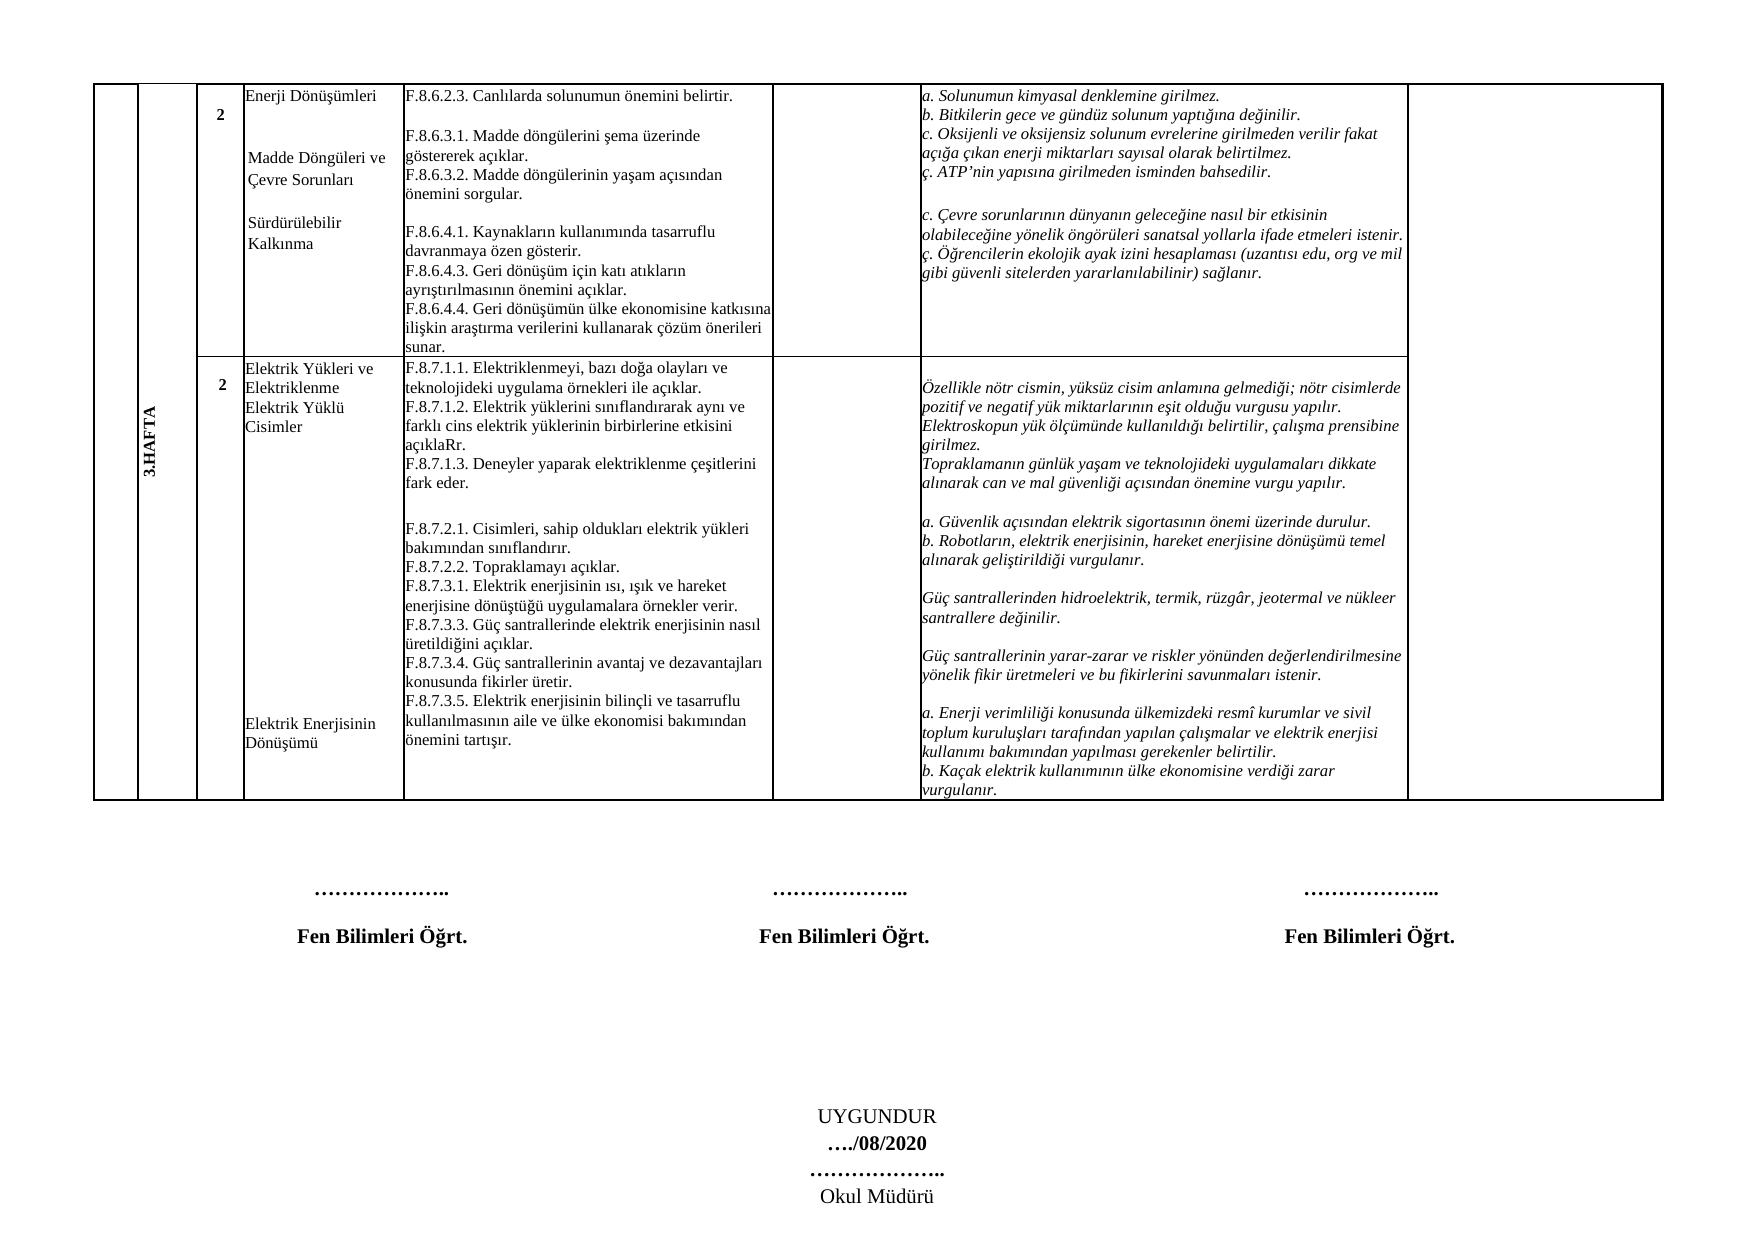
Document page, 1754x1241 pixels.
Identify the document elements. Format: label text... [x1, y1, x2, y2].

text ……………….. ……………….. ……………….. [79, 876, 1673, 900]
table_cell a. Solunumun kimyasal denklemine girilmez. b. Bitkilerin gece ve gündüz solunum yaptığına değinilir. c. Oksijenli ve oksijensiz solunum evrelerine girilmeden verilir fakat açığa çıkan enerji miktarları sayısal olarak belirtilmez. ç. ATP’nin yapısına girilmeden isminden bahsedilir. c. Çevre sorunlarının dünyanın geleceğine nasıl bir etkisinin olabileceğine yönelik öngörüleri sanatsal yollarla ifade etmeleri istenir. ç. Öğrencilerin ekolojik ayak izini hesaplaması (uzantısı edu, org ve mil gibi güvenli sitelerden yararlanılabilinir) sağlanır. [922, 85, 1407, 356]
text Okul Müdürü [444, 1184, 1310, 1208]
table_cell F.8.6.2.3. Canlılarda solunumun önemini belirtir. F.8.6.3.1. Madde döngülerini şema üzerinde göstererek açıklar. F.8.6.3.2. Madde döngülerinin yaşam açısından önemini sorgular. F.8.6.4.1. Kaynakların kullanımında tasarruflu davranmaya özen gösterir. F.8.6.4.3. Geri dönüşüm için katı atıkların ayrıştırılmasının önemini açıklar. F.8.6.4.4. Geri dönüşümün ülke ekonomisine katkısına ilişkin araştırma verilerini kullanarak çözüm önerileri sunar. [405, 85, 772, 356]
table_cell F.8.7.1.1. Elektriklenmeyi, bazı doğa olayları ve teknolojideki uygulama örnekleri ile açıklar. F.8.7.1.2. Elektrik yüklerini sınıflandırarak aynı ve farklı cins elektrik yüklerinin birbirlerine etkisini açıklaRr. F.8.7.1.3. Deneyler yaparak elektriklenme çeşitlerini fark eder. F.8.7.2.1. Cisimleri, sahip oldukları elektrik yükleri bakımından sınıflandırır. F.8.7.2.2. Topraklamayı açıklar. F.8.7.3.1. Elektrik enerjisinin ısı, ışık ve hareket enerjisine dönüştüğü uygulamalara örnekler verir. F.8.7.3.3. Güç santrallerinde elektrik enerjisinin nasıl üretildiğini açıklar. F.8.7.3.4. Güç santrallerinin avantaj ve dezavantajları konusunda fikirler üretir. F.8.7.3.5. Elektrik enerjisinin bilinçli ve tasarruflu kullanılmasının aile ve ülke ekonomisi bakımından önemini tartışır. [405, 357, 772, 799]
text ……………….. [444, 1157, 1310, 1181]
table_cell Elektrik Yükleri ve Elektriklenme Elektrik Yüklü Cisimler Elektrik Enerjisinin Dönüşümü [245, 357, 403, 799]
table_cell Özellikle nötr cismin, yüksüz cisim anlamına gelmediği; nötr cisimlerde pozitif ve negatif yük miktarlarının eşit olduğu vurgusu yapılır. Elektroskopun yük ölçümünde kullanıldığı belirtilir, çalışma prensibine girilmez. Topraklamanın günlük yaşam ve teknolojideki uygulamaları dikkate alınarak can ve mal güvenliği açısından önemine vurgu yapılır. a. Güvenlik açısından elektrik sigortasının önemi üzerinde durulur. b. Robotların, elektrik enerjisinin, hareket enerjisine dönüşümü temel alınarak geliştirildiği vurgulanır. Güç santrallerinden hidroelektrik, termik, rüzgâr, jeotermal ve nükleer santrallere değinilir. Güç santrallerinin yarar-zarar ve riskler yönünden değerlendirilmesine yönelik fikir üretmeleri ve bu fikirlerini savunmaları istenir. a. Enerji verimliliği konusunda ülkemizdeki resmî kurumlar ve sivil toplum kuruluşları tarafından yapılan çalışmalar ve elektrik enerjisi kullanımı bakımından yapılması gerekenler belirtilir. b. Kaçak elektrik kullanımının ülke ekonomisine verdiği zarar vurgulanır. [922, 357, 1407, 799]
text UYGUNDUR [444, 1104, 1310, 1128]
table_cell 2 [198, 357, 243, 799]
table_cell [774, 85, 920, 356]
text …./08/2020 [444, 1131, 1310, 1155]
table_cell [774, 357, 920, 799]
text Fen Bilimleri Öğrt. Fen Bilimleri Öğrt. Fen Bilimleri Öğrt. [79, 924, 1673, 948]
table_cell 3.HAFTA [139, 84, 196, 799]
table_cell Enerji Dönüşümleri Madde Döngüleri ve Çevre Sorunları Sürdürülebilir Kalkınma [245, 85, 403, 356]
table_cell 2 [198, 85, 243, 356]
